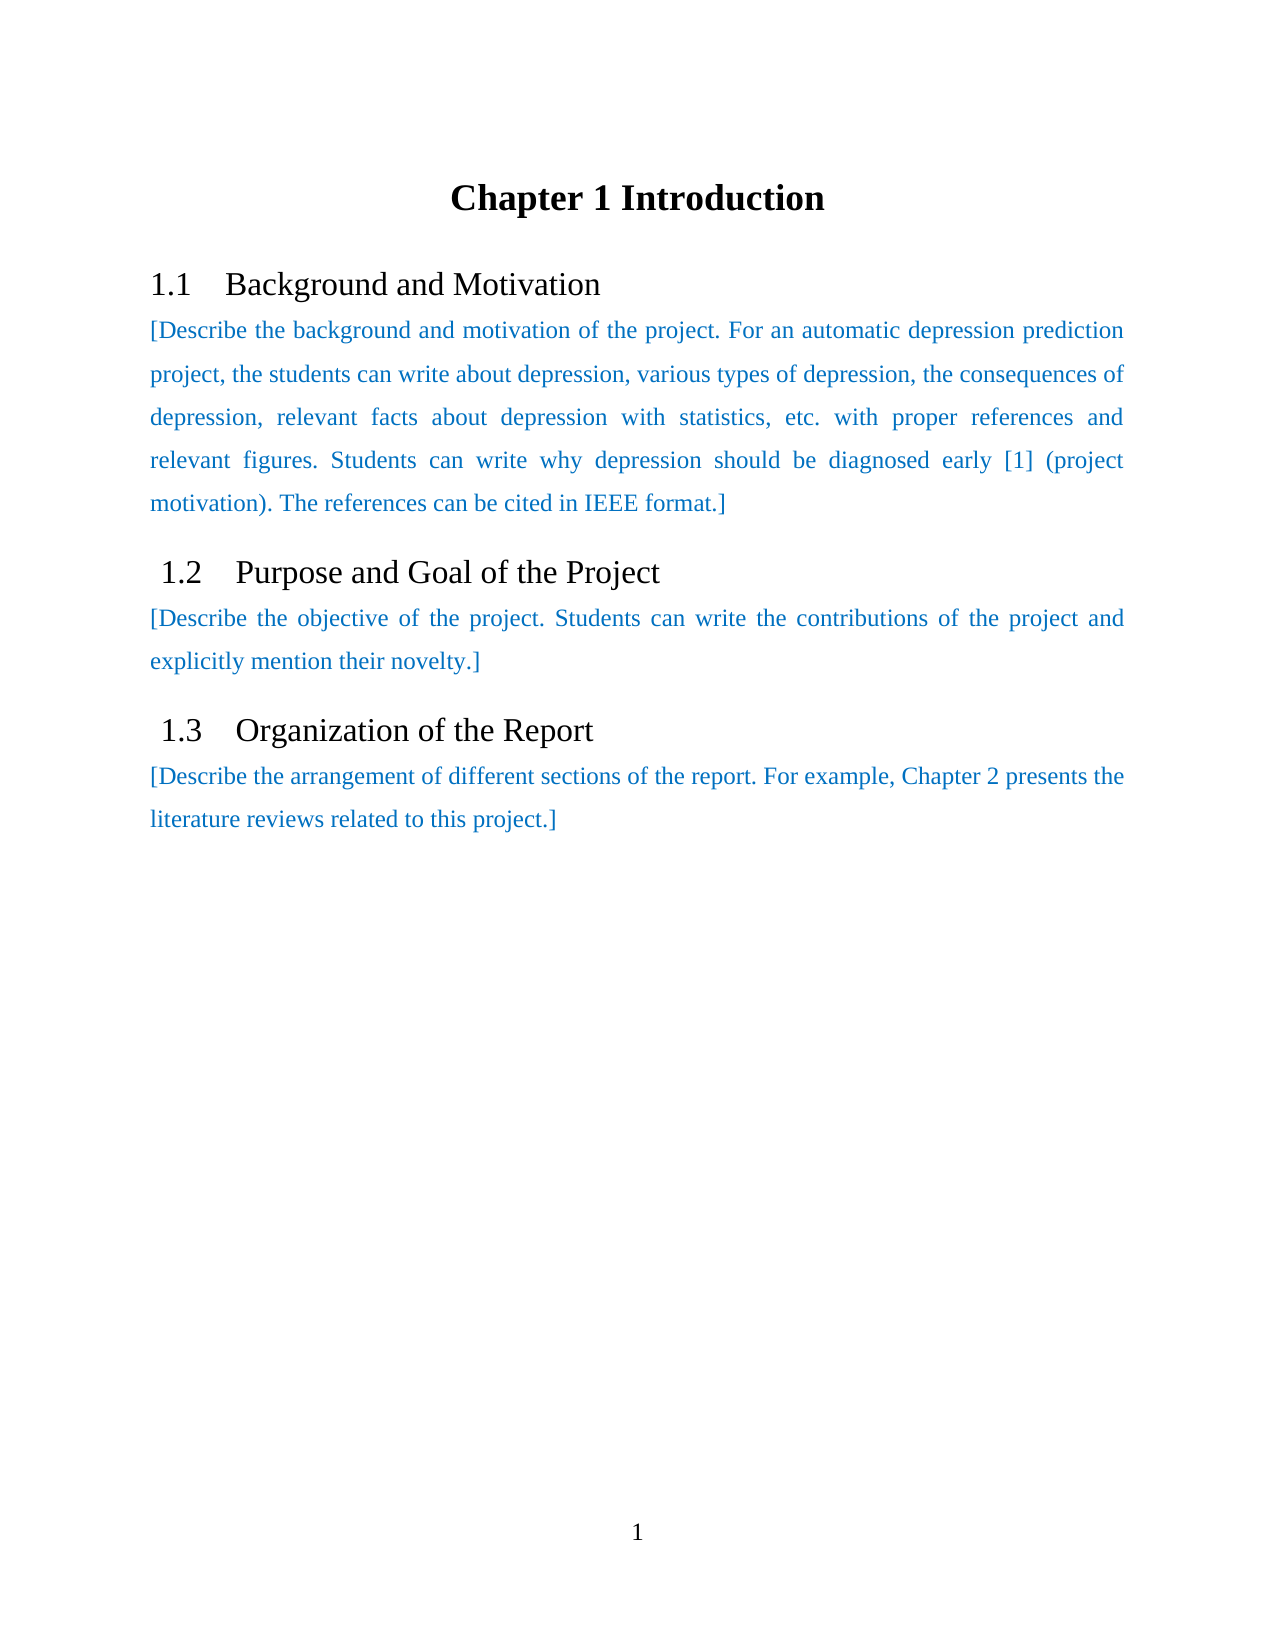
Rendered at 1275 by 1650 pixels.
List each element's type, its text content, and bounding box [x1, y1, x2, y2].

text [Describe the objective of the project. Students can write the contributions of the project and explicitly mention their novelty.] [150, 603, 1125, 675]
subtitle Chapter 1 Introduction [150, 175, 1125, 218]
text [Describe the background and motivation of the project. For an automatic depression prediction project, the students can write about depression, various types of depression, the consequences of depression, relevant facts about depression with statistics, etc. with proper references and relevant figures. Students can write why depression should be diagnosed early [1] (project motivation). The references can be cited in IEEE format.] [150, 316, 1125, 517]
text [Describe the arrangement of different sections of the report. For example, Chapter 2 presents the literature reviews related to this project.] [150, 761, 1125, 833]
subtitle Purpose and Goal of the Project [160, 552, 1125, 590]
subtitle Background and Motivation [150, 265, 1125, 303]
subtitle Organization of the Report [160, 710, 1125, 748]
